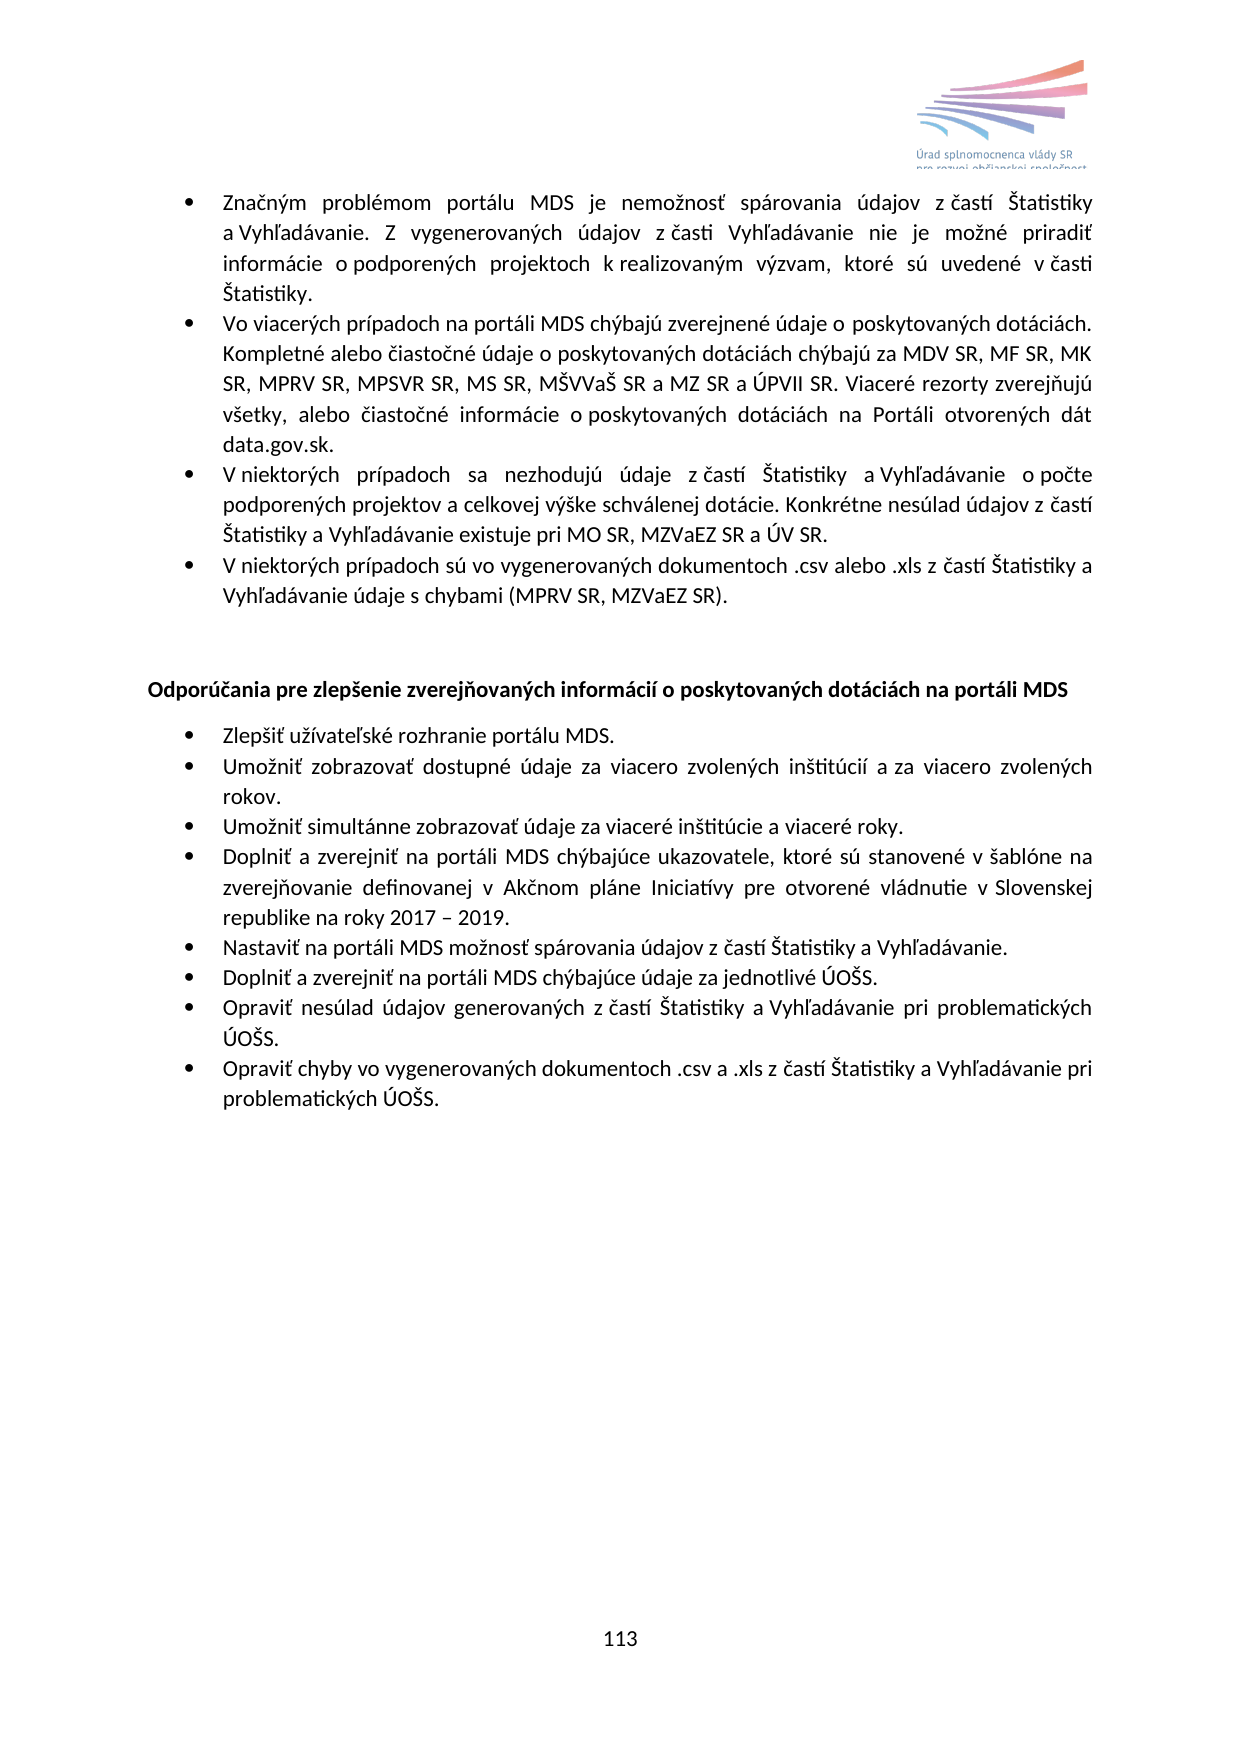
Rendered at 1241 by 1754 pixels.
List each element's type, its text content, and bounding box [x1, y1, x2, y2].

text Odporúčania pre zlepšenie zverejňovaných informácií o poskytovaných dotáciách na portáli MDS [148, 675, 1093, 703]
list Umožniť zobrazovať dostupné údaje za viacero zvolených inštitúcií a za viacero zvolených rokov. [185, 752, 1093, 810]
list V niektorých prípadoch sa nezhodujú údaje z častí Štatistiky a Vyhľadávanie o počte podporených projektov a celkovej výške schválenej dotácie. Konkrétne nesúlad údajov z častí Štatistiky a Vyhľadávanie existuje pri MO SR, MZVaEZ SR a ÚV SR. [185, 460, 1093, 549]
list Umožniť simultánne zobrazovať údaje za viaceré inštitúcie a viaceré roky. [185, 812, 1093, 840]
list Značným problémom portálu MDS je nemožnosť spárovania údajov z častí Štatistiky a Vyhľadávanie. Z vygenerovaných údajov z časti Vyhľadávanie nie je možné priradiť informácie o podporených projektoch k realizovaným výzvam, ktoré sú uvedené v časti Štatistiky. [185, 188, 1093, 307]
list Doplniť a zverejniť na portáli MDS chýbajúce ukazovatele, ktoré sú stanovené v šablóne na zverejňovanie definovanej v Akčnom pláne Iniciatívy pre otvorené vládnutie v Slovenskej republike na roky 2017 – 2019. [185, 842, 1093, 931]
list Opraviť nesúlad údajov generovaných z častí Štatistiky a Vyhľadávanie pri problematických ÚOŠS. [185, 993, 1093, 1052]
list Doplniť a zverejniť na portáli MDS chýbajúce údaje za jednotlivé ÚOŠS. [185, 963, 1093, 991]
list V niektorých prípadoch sú vo vygenerovaných dokumentoch .csv alebo .xls z častí Štatistiky a Vyhľadávanie údaje s chybami (MPRV SR, MZVaEZ SR). [185, 551, 1093, 609]
list Zlepšiť užívateľské rozhranie portálu MDS. [185, 722, 1093, 750]
picture [916, 60, 1087, 169]
list Nastaviť na portáli MDS možnosť spárovania údajov z častí Štatistiky a Vyhľadávanie. [185, 933, 1093, 961]
list Opraviť chyby vo vygenerovaných dokumentoch .csv a .xls z častí Štatistiky a Vyhľadávanie pri problematických ÚOŠS. [185, 1054, 1093, 1112]
list Vo viacerých prípadoch na portáli MDS chýbajú zverejnené údaje o poskytovaných dotáciách. Kompletné alebo čiastočné údaje o poskytovaných dotáciách chýbajú za MDV SR, MF SR, MK SR, MPRV SR, MPSVR SR, MS SR, MŠVVaŠ SR a MZ SR a ÚPVII SR. Viaceré rezorty zverejňujú všetky, alebo čiastočné informácie o poskytovaných dotáciách na Portáli otvorených dát data.gov.sk. [185, 309, 1093, 458]
